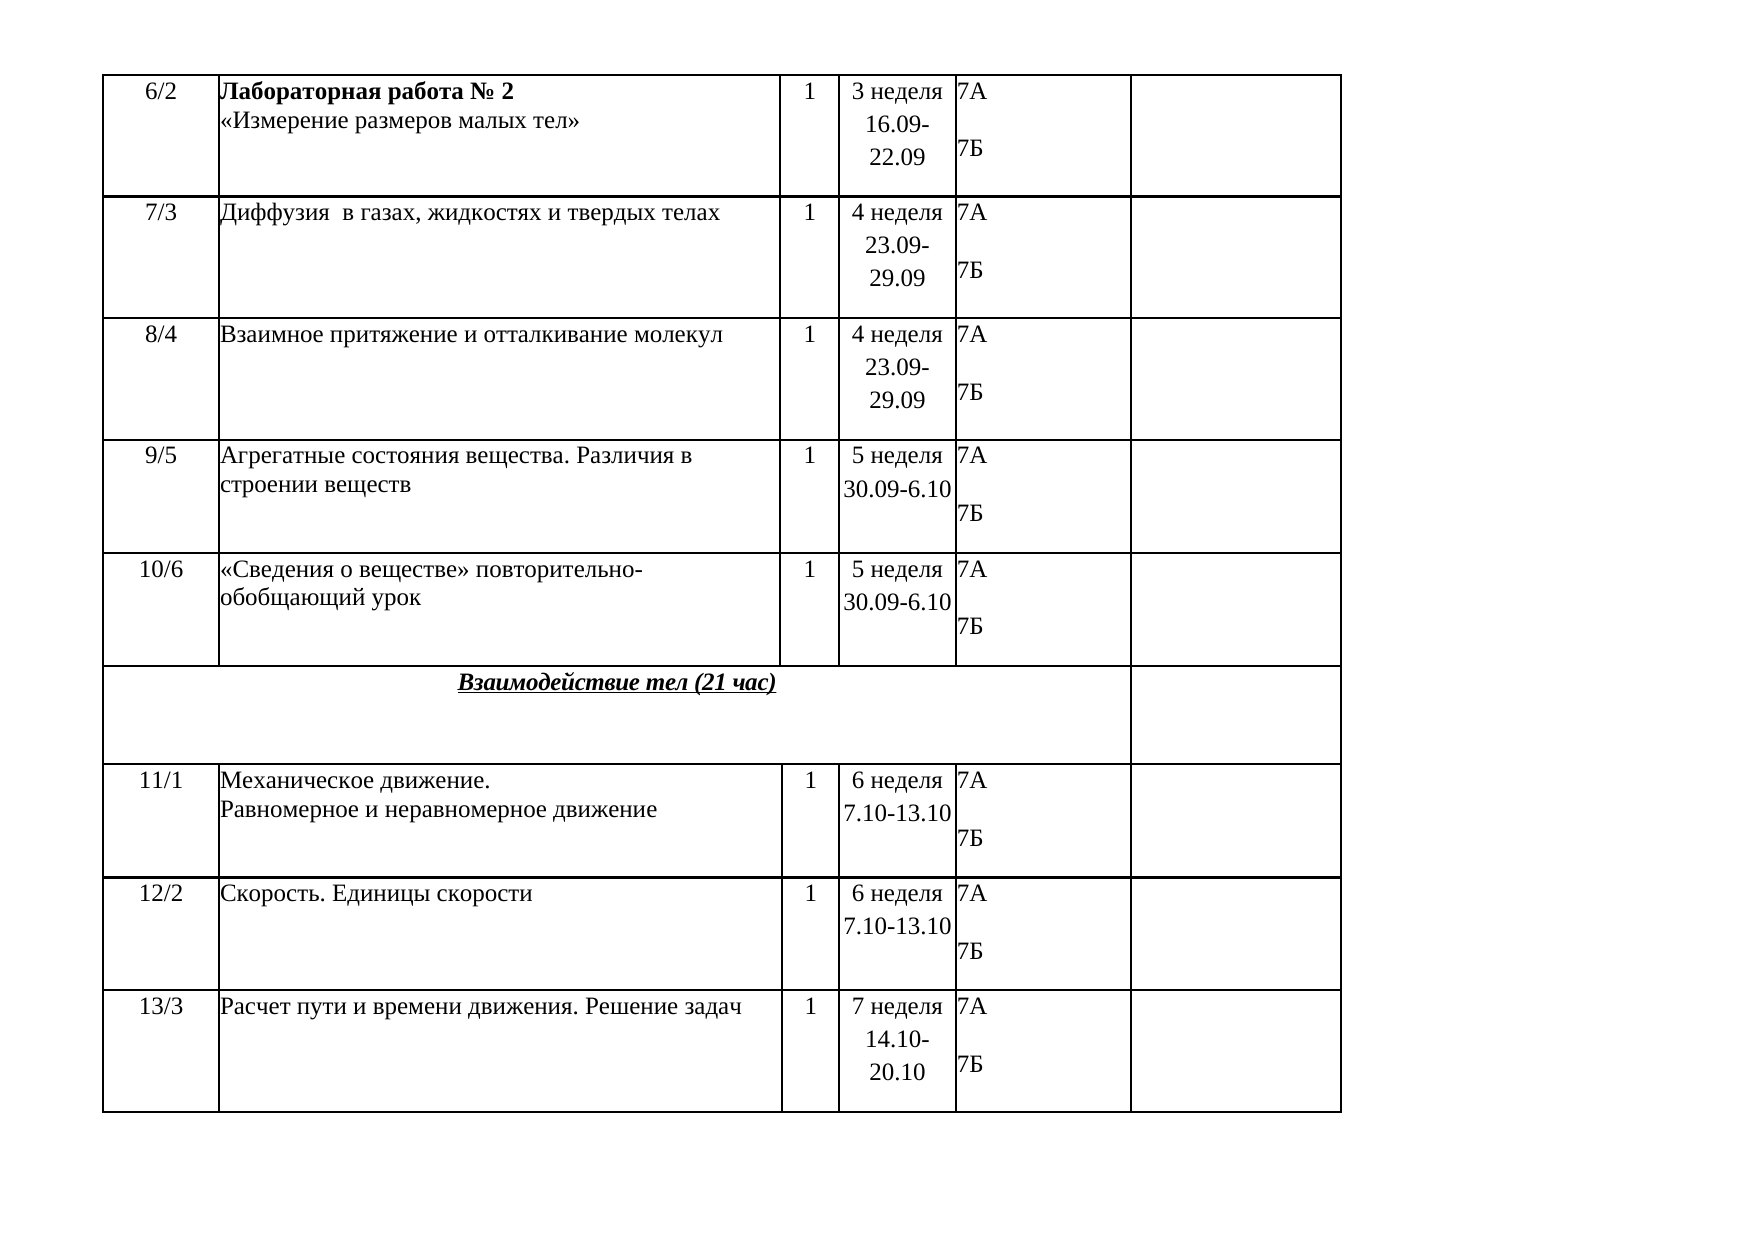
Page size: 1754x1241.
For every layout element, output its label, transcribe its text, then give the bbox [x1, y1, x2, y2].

table_cell 10/6 [104, 554, 218, 664]
table_cell [1132, 554, 1340, 664]
table_cell 1 [783, 879, 838, 989]
table_cell [1132, 667, 1340, 763]
table_cell «Сведения о веществе» повторительно-обобщающий урок [220, 554, 779, 664]
table_cell 7А 7Б [957, 554, 1130, 664]
table_cell 7А 7Б [957, 198, 1130, 317]
table_cell [1132, 319, 1340, 438]
table_cell [1132, 991, 1340, 1111]
table_cell 1 [781, 441, 838, 552]
table_cell 7А 7Б [957, 991, 1130, 1111]
table_cell [1132, 879, 1340, 989]
table_cell [1132, 765, 1340, 876]
table_cell 7А 7Б [957, 441, 1130, 552]
table_cell [1132, 441, 1340, 552]
table_cell 7/3 [104, 198, 218, 317]
table_cell 9/5 [104, 441, 218, 552]
table_cell Скорость. Единицы скорости [220, 879, 781, 989]
table_cell 6/2 [104, 76, 218, 195]
table_cell 1 [781, 198, 838, 317]
table_cell 7А 7Б [957, 76, 1130, 195]
table_cell 1 [781, 319, 838, 438]
table_cell 6 неделя 7.10-13.10 [840, 879, 955, 989]
table_cell 5 неделя 30.09-6.10 [840, 441, 955, 552]
table_cell 4 неделя 23.09-29.09 [840, 198, 955, 317]
table_cell Лабораторная работа № 2 «Измерение размеров малых тел» [220, 76, 779, 195]
table_cell 13/3 [104, 991, 218, 1111]
table_cell 1 [781, 76, 838, 195]
table_cell Диффузия в газах, жидкостях и твердых телах [220, 198, 779, 317]
table_cell 12/2 [104, 879, 218, 989]
table_cell 1 [781, 554, 838, 664]
table_cell Взаимное притяжение и отталкивание молекул [220, 319, 779, 438]
table_cell 11/1 [104, 765, 218, 876]
table_cell [1132, 198, 1340, 317]
table_cell 1 [783, 991, 838, 1111]
table_cell 7А 7Б [957, 879, 1130, 989]
table_cell Механическое движение. Равномерное и неравномерное движение [220, 765, 781, 876]
table_cell 7А 7Б [957, 765, 1130, 876]
table_cell 6 неделя 7.10-13.10 [840, 765, 955, 876]
table_cell Взаимодействие тел (21 час) [104, 667, 1130, 763]
table_cell 4 неделя 23.09-29.09 [840, 319, 955, 438]
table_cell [840, 76, 955, 195]
table_cell Расчет пути и времени движения. Решение задач [220, 991, 781, 1111]
table_cell 1 [783, 765, 838, 876]
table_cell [840, 991, 955, 1111]
table_cell Агрегатные состояния вещества. Различия в строении веществ [220, 441, 779, 552]
table_cell [1132, 76, 1340, 195]
table_cell 8/4 [104, 319, 218, 438]
table_cell 7А 7Б [957, 319, 1130, 438]
table_cell 5 неделя 30.09-6.10 [840, 554, 955, 664]
